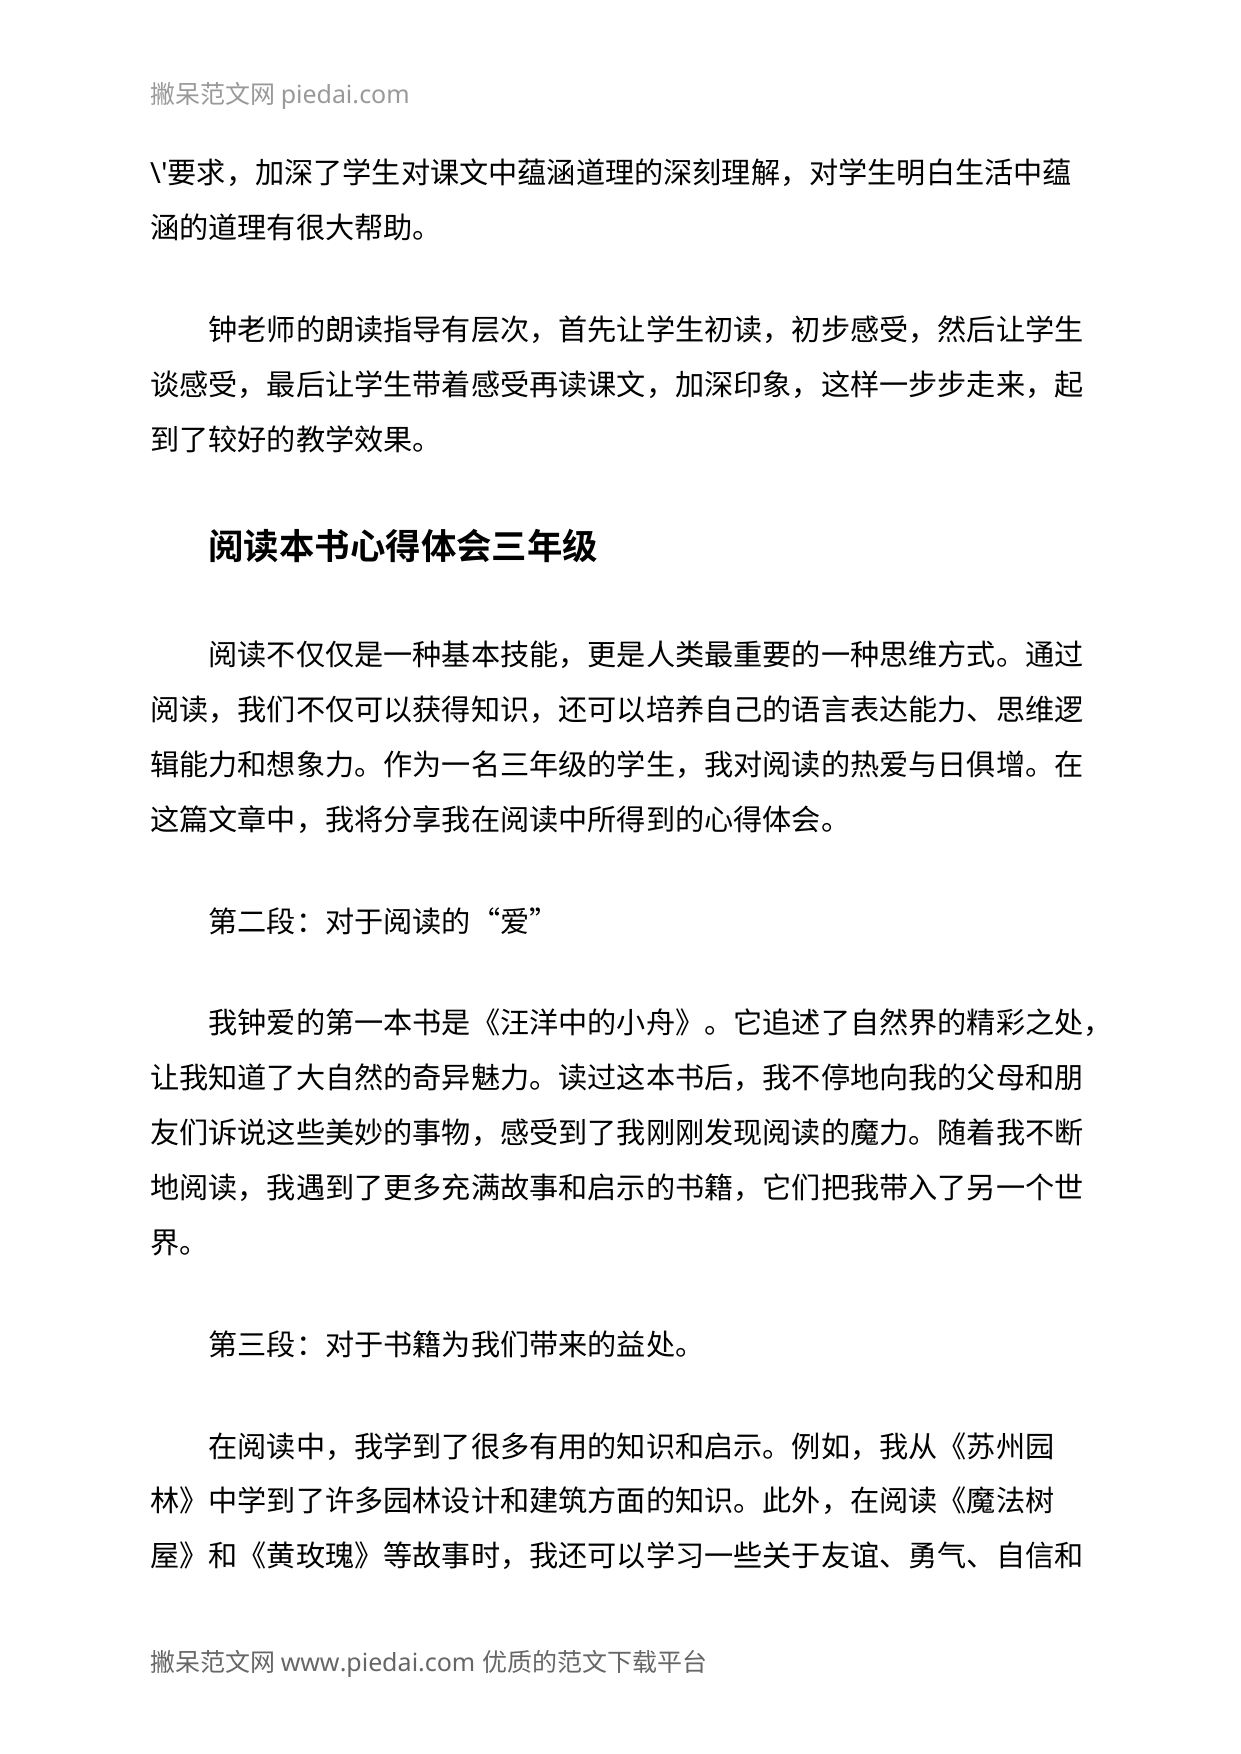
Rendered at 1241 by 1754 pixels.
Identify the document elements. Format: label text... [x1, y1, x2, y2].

text 第二段：对于阅读的“爱” [150, 898, 1090, 941]
text 我钟爱的第一本书是《汪洋中的小舟》。它追述了自然界的精彩之处，让我知道了大自然的奇异魅力。读过这本书后，我不停地向我的父母和朋友们诉说这些美妙的事物，感受到了我刚刚发现阅读的魔力。随着我不断地阅读，我遇到了更多充满故事和启示的书籍，它们把我带入了另一个世界。 [150, 1000, 1090, 1262]
text 钟老师的朗读指导有层次，首先让学生初读，初步感受，然后让学生谈感受，最后让学生带着感受再读课文，加深印象，这样一步步走来，起到了较好的教学效果。 [150, 307, 1090, 459]
text 第三段：对于书籍为我们带来的益处。 [150, 1321, 1090, 1364]
text 阅读不仅仅是一种基本技能，更是人类最重要的一种思维方式。通过阅读，我们不仅可以获得知识，还可以培养自己的语言表达能力、思维逻辑能力和想象力。作为一名三年级的学生，我对阅读的热爱与日俱增。在这篇文章中，我将分享我在阅读中所得到的心得体会。 [150, 632, 1090, 839]
text 阅读本书心得体会三年级 [150, 518, 1090, 569]
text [150, 1423, 1090, 1575]
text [150, 150, 1090, 247]
